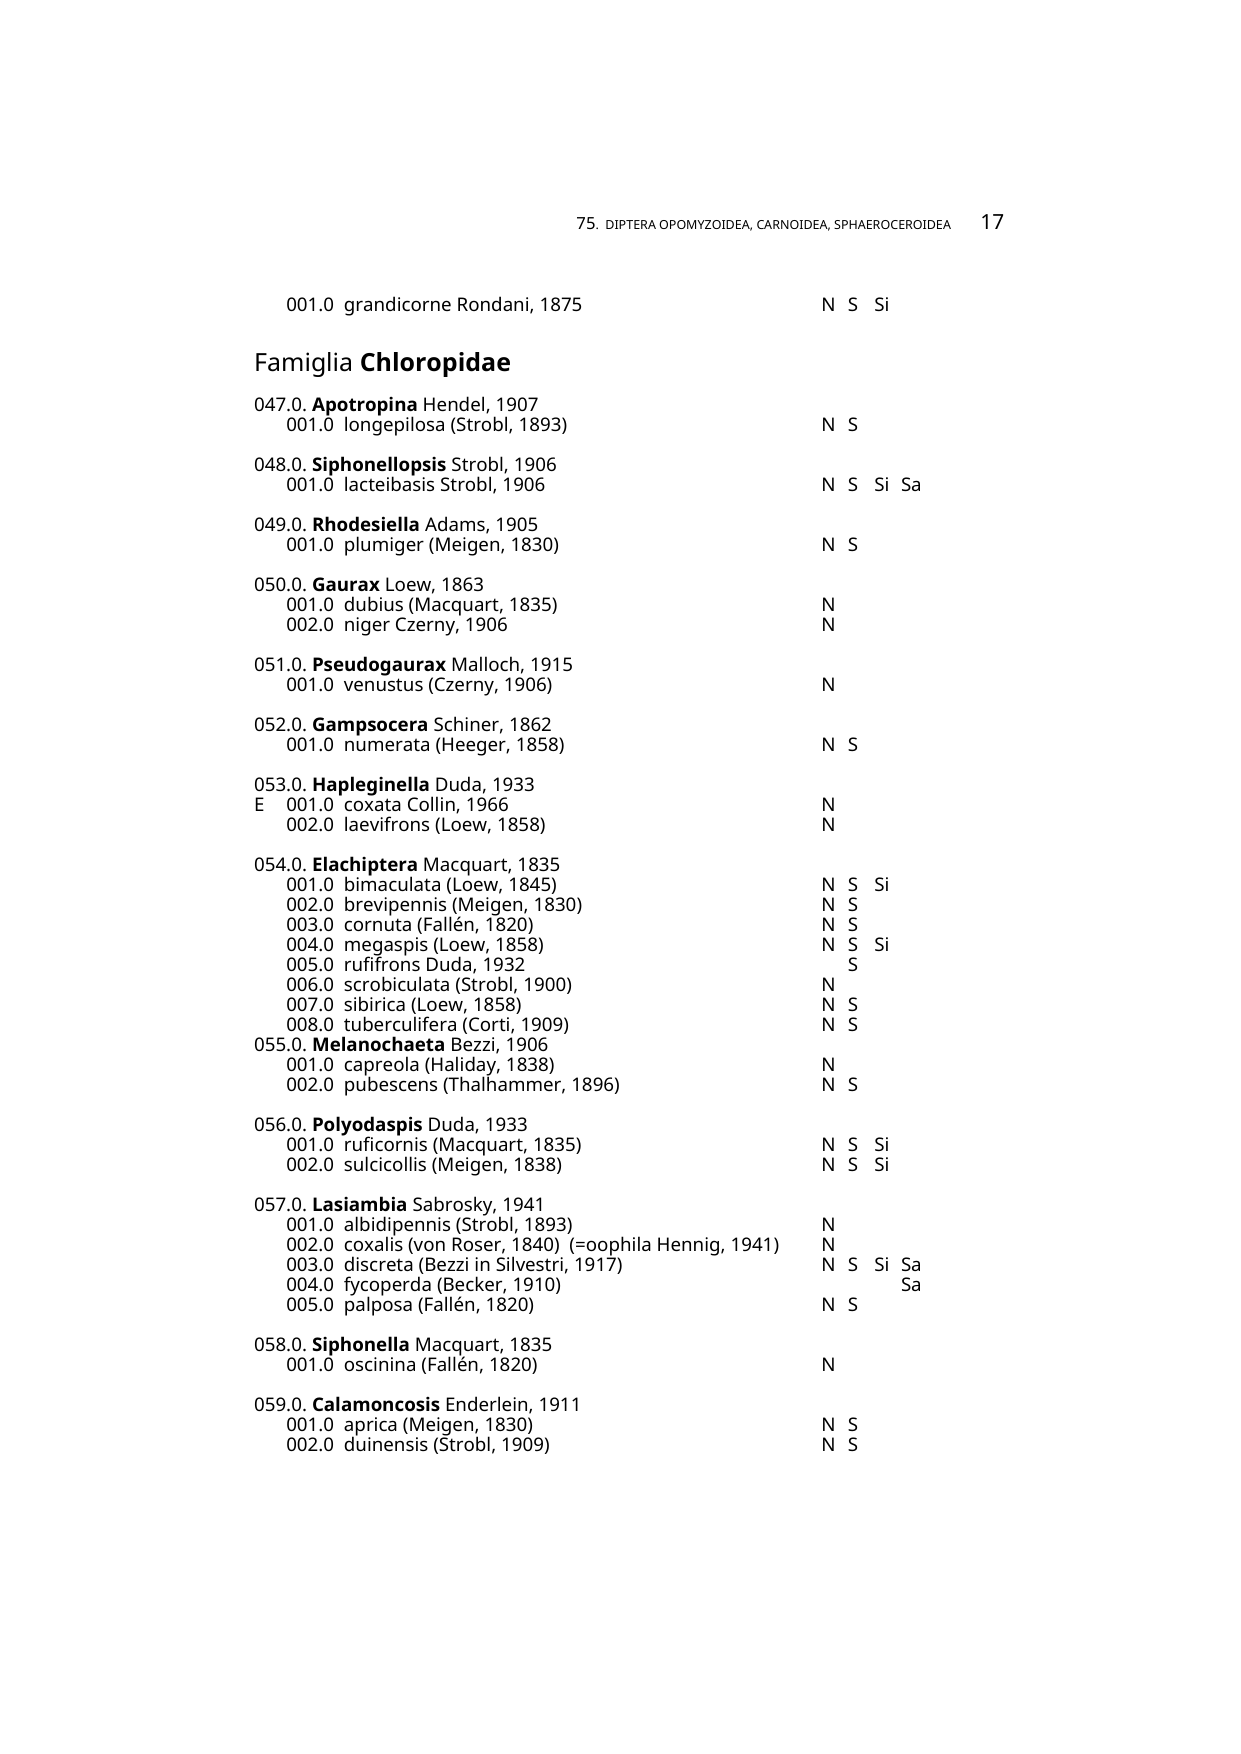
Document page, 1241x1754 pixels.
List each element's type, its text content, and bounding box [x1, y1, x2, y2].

text 056.0. Polyodaspis Duda, 1933 [254, 1115, 1004, 1135]
text 001.0 plumiger (Meigen, 1830) N S [254, 535, 1004, 555]
text 002.0 coxalis (von Roser, 1840) (=oophila Hennig, 1941) N [254, 1235, 1004, 1255]
text 002.0 niger Czerny, 1906 N [254, 615, 1004, 635]
text E 001.0 coxata Collin, 1966 N [254, 795, 1004, 815]
text 054.0. Elachiptera Macquart, 1835 [254, 855, 1004, 875]
text 006.0 scrobiculata (Strobl, 1900) N [254, 975, 1004, 995]
text 002.0 duinensis (Strobl, 1909) N S [254, 1435, 1004, 1455]
text 001.0 lacteibasis Strobl, 1906 N S Si Sa [254, 475, 1004, 495]
text 001.0 venustus (Czerny, 1906) N [254, 675, 1004, 695]
text 047.0. Apotropina Hendel, 1907 [254, 395, 1004, 415]
text 059.0. Calamoncosis Enderlein, 1911 [254, 1395, 1004, 1415]
text 002.0 laevifrons (Loew, 1858) N [254, 815, 1004, 835]
text 001.0 albidipennis (Strobl, 1893) N [254, 1215, 1004, 1235]
text 002.0 sulcicollis (Meigen, 1838) N S Si [254, 1155, 1004, 1175]
text 001.0 numerata (Heeger, 1858) N S [254, 735, 1004, 755]
text 001.0 capreola (Haliday, 1838) N [254, 1055, 1004, 1075]
text 008.0 tuberculifera (Corti, 1909) N S [254, 1015, 1004, 1035]
text 057.0. Lasiambia Sabrosky, 1941 [254, 1195, 1004, 1215]
text 003.0 discreta (Bezzi in Silvestri, 1917) N S Si Sa [254, 1255, 1004, 1275]
text 003.0 cornuta (Fallén, 1820) N S [254, 915, 1004, 935]
text 001.0 bimaculata (Loew, 1845) N S Si [254, 875, 1004, 895]
text 007.0 sibirica (Loew, 1858) N S [254, 995, 1004, 1015]
text Famiglia Chloropidae [254, 355, 1004, 375]
text 050.0. Gaurax Loew, 1863 [254, 575, 1004, 595]
text 049.0. Rhodesiella Adams, 1905 [254, 515, 1004, 535]
text 002.0 pubescens (Thalhammer, 1896) N S [254, 1075, 1004, 1095]
text 051.0. Pseudogaurax Malloch, 1915 [254, 655, 1004, 675]
text 055.0. Melanochaeta Bezzi, 1906 [254, 1035, 1004, 1055]
text 001.0 dubius (Macquart, 1835) N [254, 595, 1004, 615]
text 005.0 palposa (Fallén, 1820) N S [254, 1295, 1004, 1315]
text 001.0 longepilosa (Strobl, 1893) N S [254, 415, 1004, 435]
text 001.0 oscinina (Fallén, 1820) N [254, 1355, 1004, 1375]
text 004.0 megaspis (Loew, 1858) N S Si [254, 935, 1004, 955]
text 004.0 fycoperda (Becker, 1910) Sa [254, 1275, 1004, 1295]
text 048.0. Siphonellopsis Strobl, 1906 [254, 455, 1004, 475]
text 001.0 aprica (Meigen, 1830) N S [254, 1415, 1004, 1435]
text 053.0. Hapleginella Duda, 1933 [254, 775, 1004, 795]
text 052.0. Gampsocera Schiner, 1862 [254, 715, 1004, 735]
text 001.0 grandicorne Rondani, 1875 N S Si [254, 295, 1004, 315]
text 001.0 ruficornis (Macquart, 1835) N S Si [254, 1135, 1004, 1155]
text 002.0 brevipennis (Meigen, 1830) N S [254, 895, 1004, 915]
text 058.0. Siphonella Macquart, 1835 [254, 1335, 1004, 1355]
text 005.0 rufifrons Duda, 1932 S [254, 955, 1004, 975]
